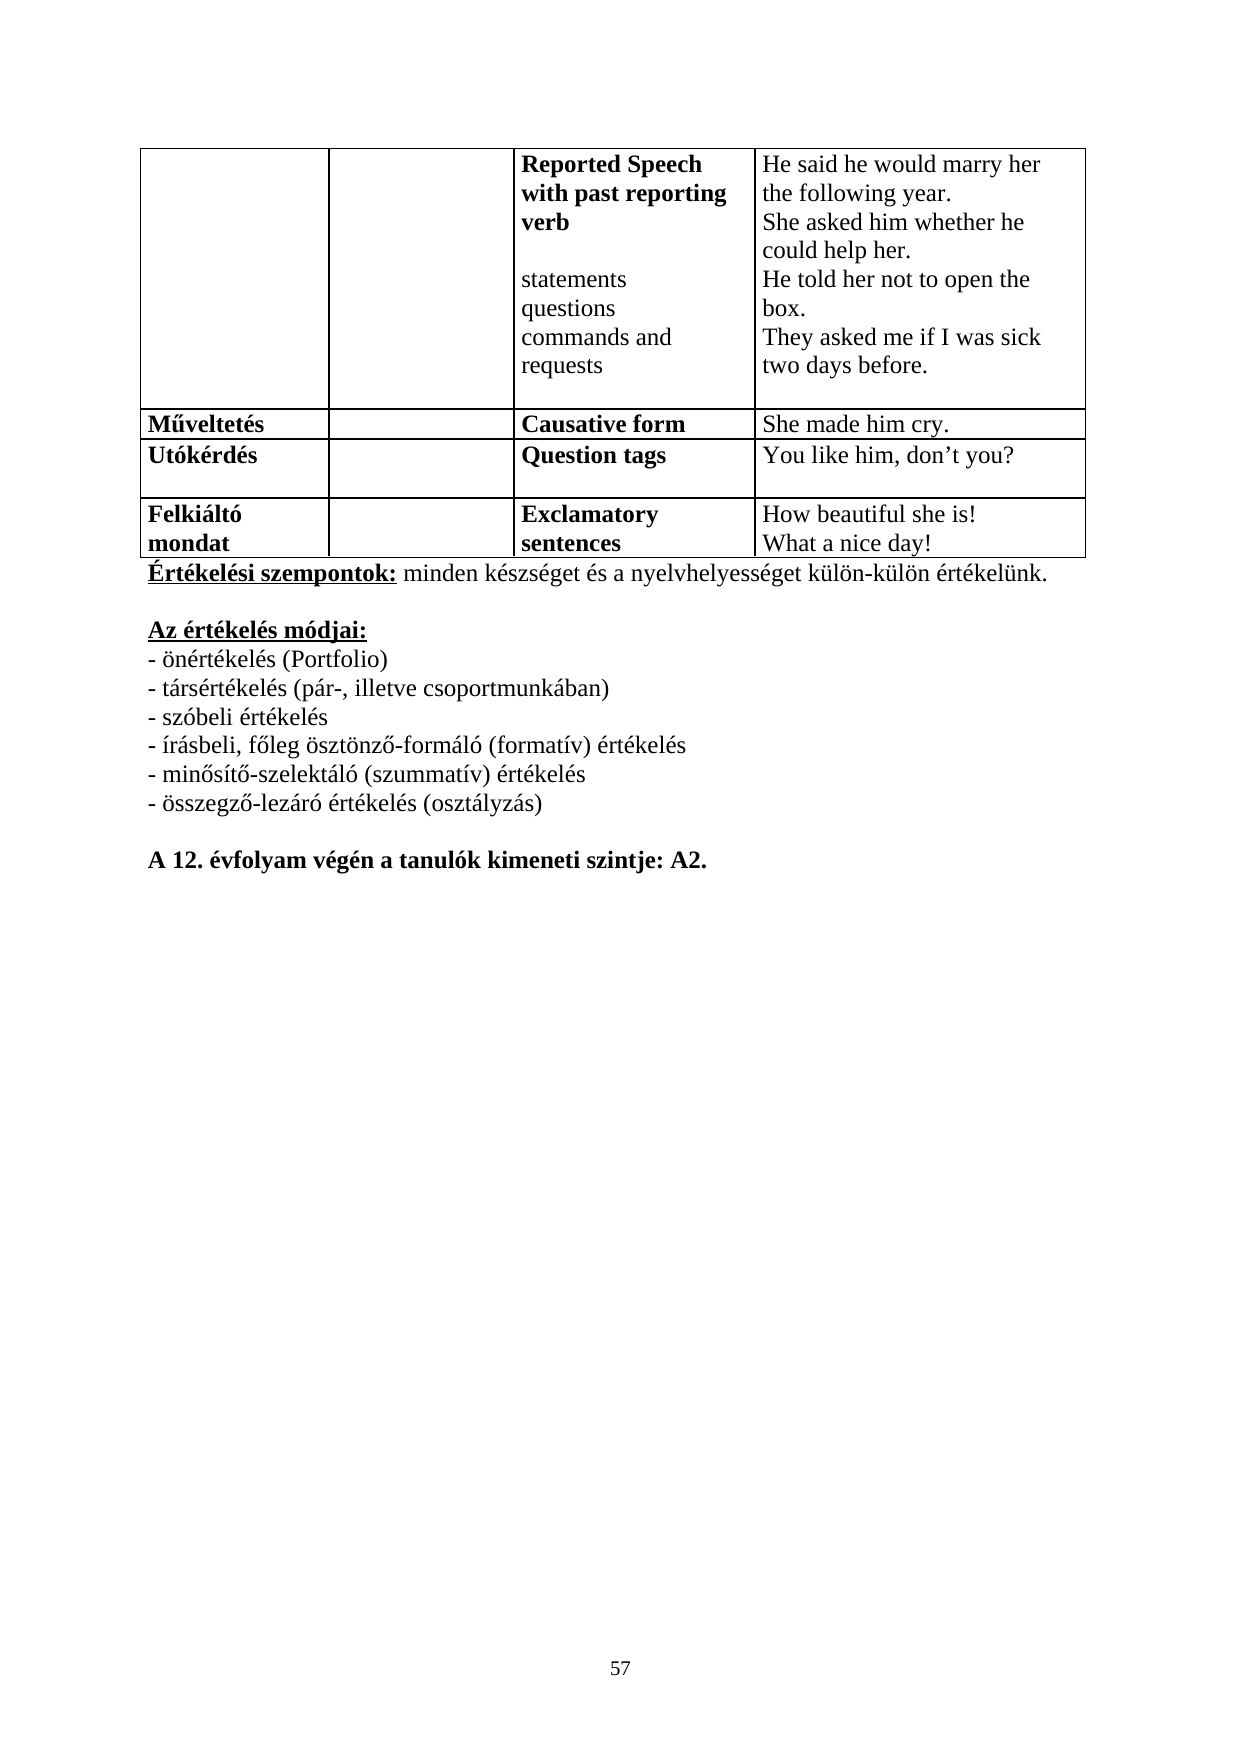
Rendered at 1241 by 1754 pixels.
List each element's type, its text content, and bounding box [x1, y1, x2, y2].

table_cell [330, 440, 513, 497]
text - szóbeli értékelés [148, 702, 1093, 730]
table_cell [330, 499, 513, 556]
table_cell He said he would marry her the following year. She asked him whether he could help her. He told her not to open the box. They asked me if I was sick two days before. [756, 149, 1085, 408]
table_cell Műveltetés [141, 410, 328, 438]
table_cell You like him, don’t you? [756, 440, 1085, 497]
table_cell Question tags [515, 440, 754, 497]
table_cell [141, 149, 328, 408]
text Értékelési szempontok: minden készséget és a nyelvhelyességet külön-külön értékelünk. [148, 558, 1093, 587]
text - társértékelés (pár-, illetve csoportmunkában) [148, 673, 1093, 702]
table_cell She made him cry. [756, 410, 1085, 438]
table_cell Utókérdés [141, 440, 328, 497]
text - önértékelés (Portfolio) [148, 644, 1093, 673]
text - minősítő-szelektáló (szummatív) értékelés [148, 759, 1093, 788]
table_cell How beautiful she is! What a nice day! [756, 499, 1085, 556]
table_cell Felkiáltó mondat [141, 499, 328, 556]
text A 12. évfolyam végén a tanulók kimeneti szintje: A2. [148, 845, 1093, 874]
text Az értékelés módjai: [148, 615, 1093, 644]
table_cell [330, 410, 513, 438]
table_cell Causative form [515, 410, 754, 438]
table_cell Exclamatory sentences [515, 499, 754, 556]
table_cell Reported Speech with past reporting verb statements questions commands and requests [515, 149, 754, 408]
table_cell [330, 149, 513, 408]
text - írásbeli, főleg ösztönző-formáló (formatív) értékelés [148, 730, 1093, 759]
text - összegző-lezáró értékelés (osztályzás) [148, 788, 1093, 817]
